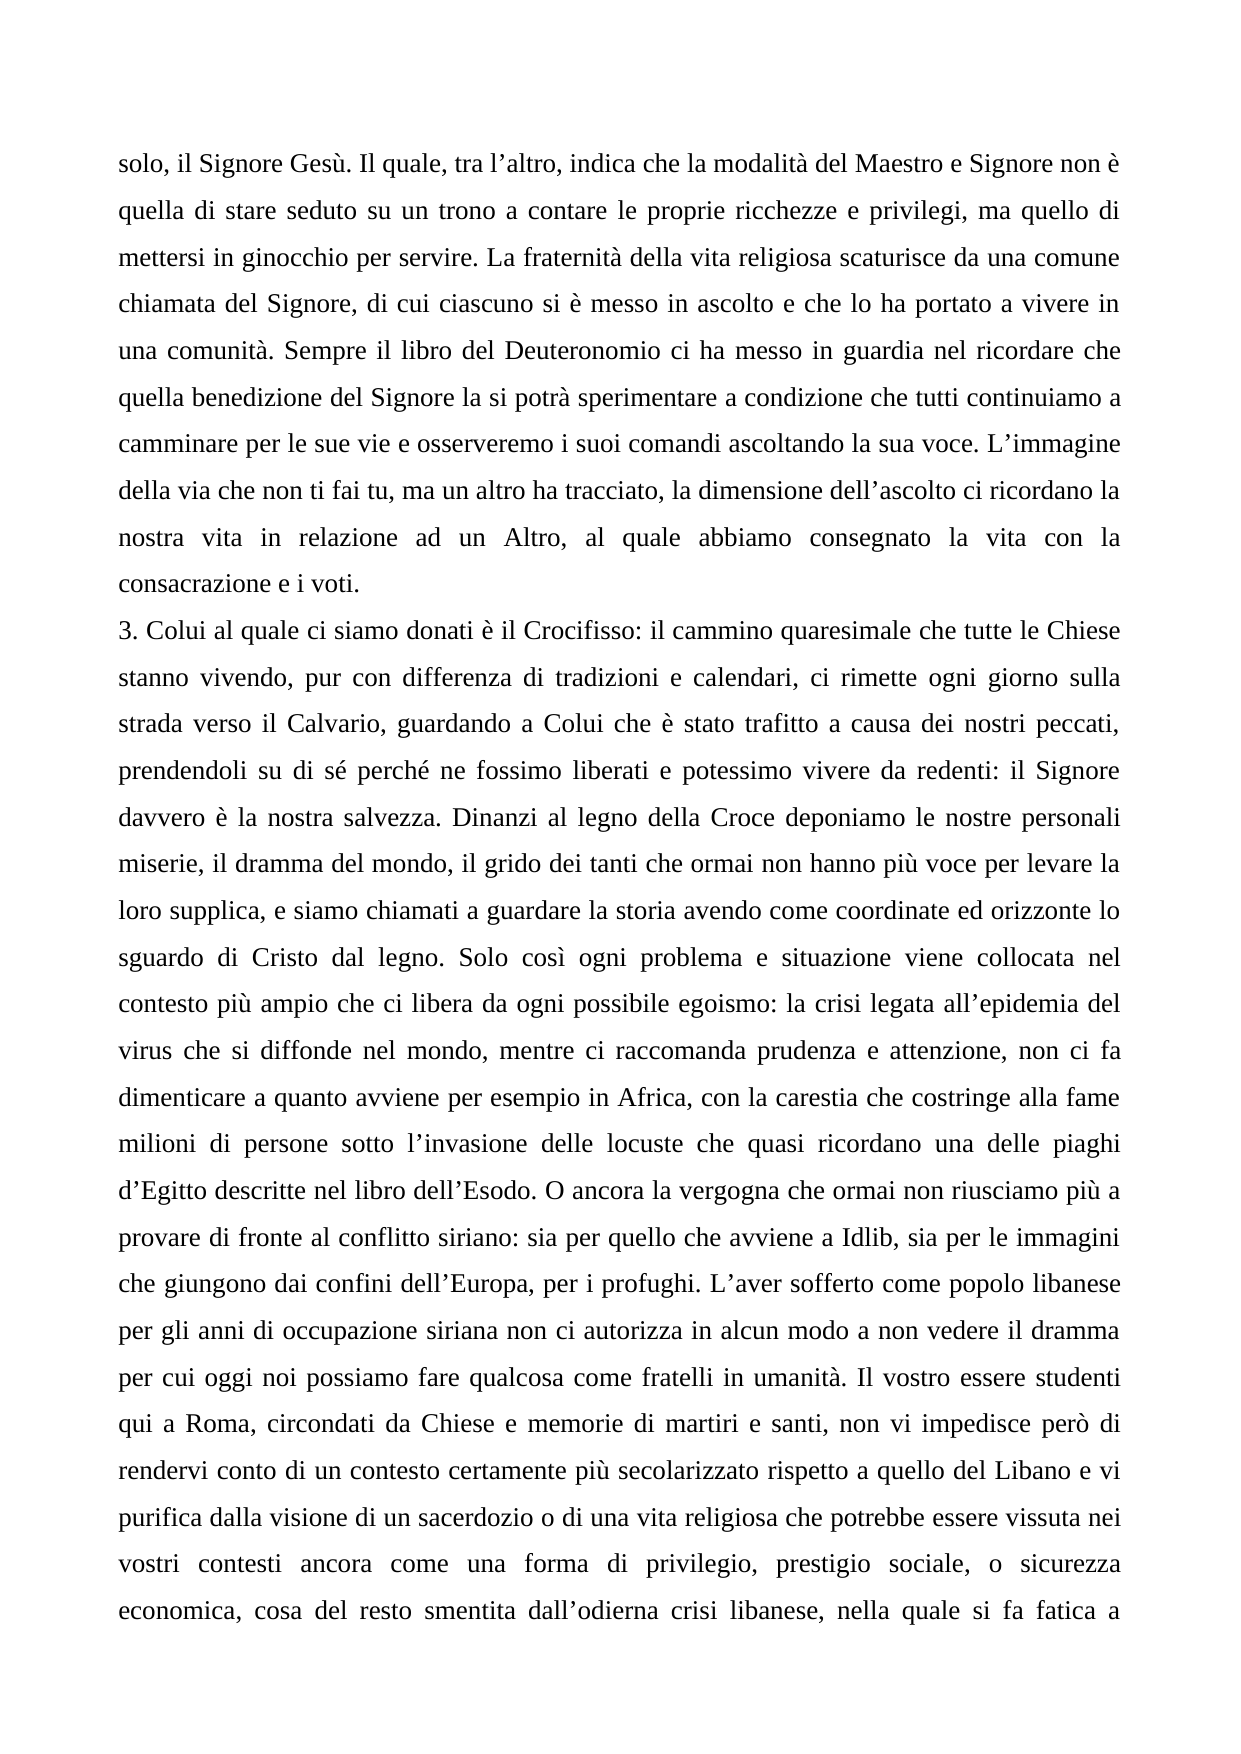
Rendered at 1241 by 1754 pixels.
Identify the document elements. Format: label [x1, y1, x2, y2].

text [118, 148, 1122, 599]
text [118, 614, 1122, 1625]
